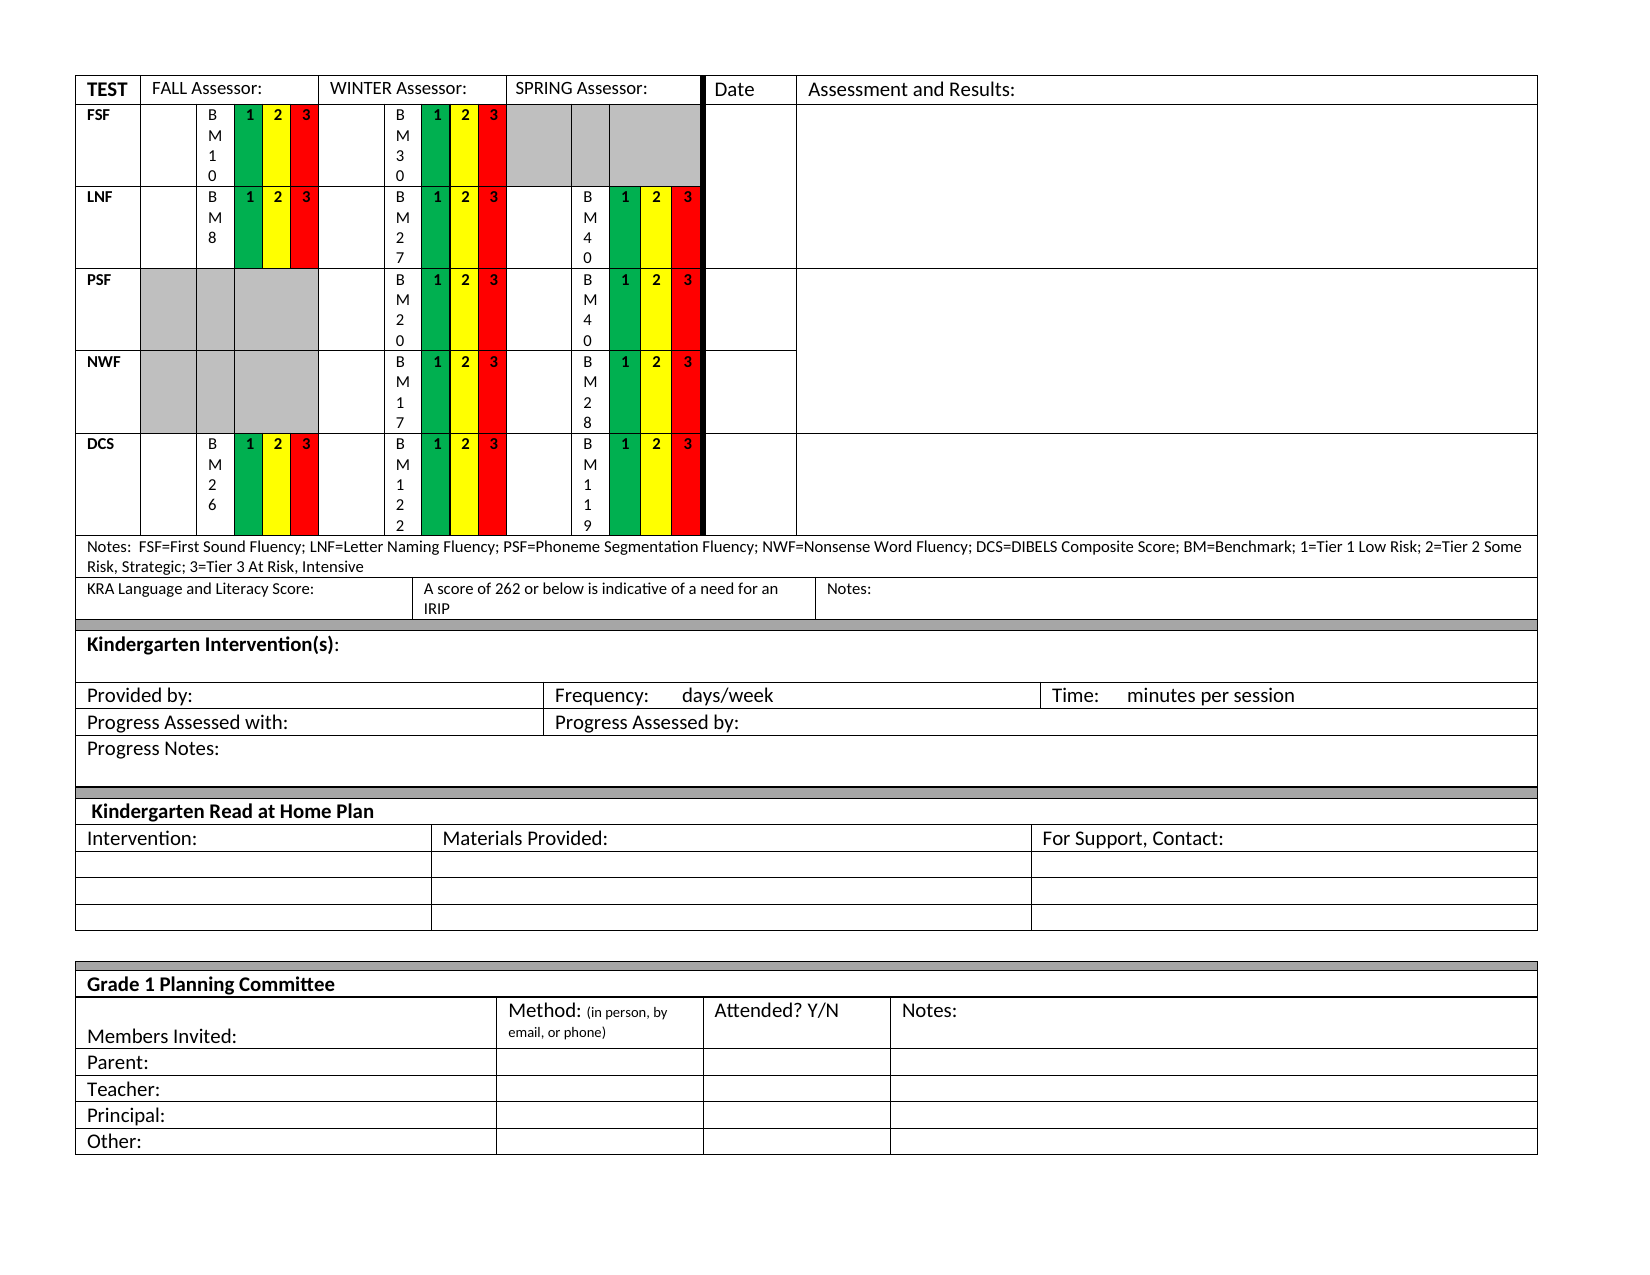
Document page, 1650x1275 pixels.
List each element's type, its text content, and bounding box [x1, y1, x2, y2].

table_cell BM 40 [572, 187, 609, 268]
table_cell 1 [235, 434, 262, 535]
table_cell [507, 105, 571, 186]
table_cell Time: minutes per session [1041, 683, 1537, 708]
table_cell Assessment and Results: [797, 76, 1537, 103]
table_cell [141, 187, 196, 268]
table_cell [319, 105, 384, 186]
table_cell [1032, 852, 1537, 877]
table_cell [706, 351, 796, 433]
table_cell 2 [451, 434, 478, 535]
table_cell [141, 269, 196, 350]
table_cell 1 [422, 269, 449, 350]
table_cell [797, 269, 1537, 433]
table_cell 3 [672, 187, 700, 268]
table_cell 1 [235, 105, 262, 186]
table_cell [319, 187, 384, 268]
table_cell 3 [672, 434, 700, 535]
table_cell Teacher: [76, 1076, 496, 1101]
table_cell Progress Assessed with: [76, 709, 543, 734]
table_cell Kindergarten Read at Home Plan [76, 799, 1537, 824]
table_cell [76, 788, 1537, 798]
table_cell [1032, 878, 1537, 903]
table_cell BM 27 [385, 187, 421, 268]
table_cell KRA Language and Literacy Score: [76, 578, 412, 618]
table_cell Method: (in person, by email, or phone) [497, 998, 703, 1048]
table_cell SPRING Assessor: [507, 76, 700, 103]
table_cell Notes: [891, 998, 1537, 1048]
table_cell 2 [263, 105, 290, 186]
table_cell [76, 878, 431, 903]
table_cell Frequency: days/week [544, 683, 1040, 708]
table_cell [141, 434, 196, 535]
table_cell Other: [76, 1129, 496, 1154]
table_cell Progress Assessed by: [544, 709, 1537, 734]
table_cell 2 [641, 351, 671, 433]
table_cell A score of 262 or below is indicative of a need for an IRIP [413, 578, 815, 618]
table_cell 1 [235, 187, 262, 268]
table_cell [706, 434, 796, 535]
table_cell For Support, Contact: [1032, 825, 1537, 851]
table_cell [1032, 905, 1537, 930]
table_cell FALL Assessor: [141, 76, 318, 103]
table_cell [141, 105, 196, 186]
table_cell [572, 105, 609, 186]
table_cell FSF [76, 105, 140, 186]
table_cell Materials Provided: [432, 825, 1031, 851]
table_cell [235, 351, 318, 433]
table_cell DCS [76, 434, 140, 535]
table_cell Kindergarten Intervention(s): [76, 631, 1537, 682]
table_cell [76, 620, 1537, 630]
table_cell 1 [610, 434, 640, 535]
table_cell [319, 351, 384, 433]
table_cell [497, 1049, 703, 1075]
table_cell 1 [422, 187, 449, 268]
table_cell BM 10 [197, 105, 234, 186]
table_cell TEST [76, 76, 140, 103]
table_cell PSF [76, 269, 140, 350]
table_cell BM 40 [572, 269, 609, 350]
table_cell 3 [479, 434, 506, 535]
table_cell [432, 905, 1031, 930]
table_cell 1 [422, 434, 449, 535]
table_cell [610, 105, 700, 186]
table_cell [797, 434, 1537, 535]
table_cell LNF [76, 187, 140, 268]
table_cell 1 [610, 351, 640, 433]
table_cell 3 [291, 434, 318, 535]
table_cell [891, 1129, 1537, 1154]
table_cell BM 28 [572, 351, 609, 433]
table_cell 3 [479, 351, 506, 433]
table_cell [497, 1129, 703, 1154]
table_cell BM 17 [385, 351, 421, 433]
table_cell [891, 1049, 1537, 1075]
table_cell Parent: [76, 1049, 496, 1075]
table_cell 2 [451, 105, 478, 186]
table_cell [432, 878, 1031, 903]
table_cell [706, 105, 796, 268]
table_cell 1 [610, 269, 640, 350]
table_cell 3 [479, 105, 506, 186]
table_cell [507, 351, 571, 433]
table_cell Attended? Y/N [704, 998, 890, 1048]
table_cell 2 [263, 434, 290, 535]
table_cell [797, 105, 1537, 268]
table_cell 2 [641, 187, 671, 268]
table_cell 2 [641, 269, 671, 350]
table_cell [76, 905, 431, 930]
table_cell Intervention: [76, 825, 431, 851]
table_cell 3 [479, 269, 506, 350]
table_cell Grade 1 Planning Committee [76, 971, 1537, 996]
table_cell [704, 1129, 890, 1154]
table_cell [507, 269, 571, 350]
table_cell Provided by: [76, 683, 543, 708]
table_cell 2 [451, 351, 478, 433]
table_cell Principal: [76, 1102, 496, 1128]
table_cell 2 [641, 434, 671, 535]
table_cell [704, 1076, 890, 1101]
table_cell Notes: FSF=First Sound Fluency; LNF=Letter Naming Fluency; PSF=Phoneme Segmentation Fluency; NWF=Nonsense Word Fluency; DCS=DIBELS Composite Score; BM=Benchmark; 1=Tier 1 Low Risk; 2=Tier 2 Some Risk, Strategic; 3=Tier 3 At Risk, Intensive [76, 536, 1537, 577]
table_cell 3 [291, 105, 318, 186]
table_cell [507, 434, 571, 535]
table_cell 3 [672, 269, 700, 350]
table_cell Progress Notes: [76, 736, 1537, 786]
table_cell [704, 1102, 890, 1128]
table_cell [704, 1049, 890, 1075]
table_cell 2 [451, 269, 478, 350]
table_cell 3 [291, 187, 318, 268]
table_cell [891, 1076, 1537, 1101]
table_cell 1 [610, 187, 640, 268]
table_cell 3 [672, 351, 700, 433]
table_cell BM 30 [385, 105, 421, 186]
table_cell [319, 434, 384, 535]
table_cell [197, 269, 234, 350]
table_cell [141, 351, 196, 433]
table_cell Date [706, 76, 796, 103]
table_cell [235, 269, 318, 350]
table_cell WINTER Assessor: [319, 76, 506, 103]
table_cell [76, 852, 431, 877]
table_cell [497, 1076, 703, 1101]
table_cell Notes: [816, 578, 1537, 618]
table_cell NWF [76, 351, 140, 433]
table_cell BM 8 [197, 187, 234, 268]
table_cell 1 [422, 105, 449, 186]
table_cell [497, 1102, 703, 1128]
table_cell BM 119 [572, 434, 609, 535]
table_cell [891, 1102, 1537, 1128]
table_cell [432, 852, 1031, 877]
table_cell [507, 187, 571, 268]
table_header [76, 962, 1537, 970]
table_cell 3 [479, 187, 506, 268]
table_cell [706, 269, 796, 350]
table_cell 2 [451, 187, 478, 268]
table_cell [319, 269, 384, 350]
table_cell BM 122 [385, 434, 421, 535]
table_cell 2 [263, 187, 290, 268]
table_cell Members Invited: [76, 998, 496, 1048]
table_cell 1 [422, 351, 449, 433]
table_cell BM 20 [385, 269, 421, 350]
table_cell BM 26 [197, 434, 234, 535]
table_cell [197, 351, 234, 433]
